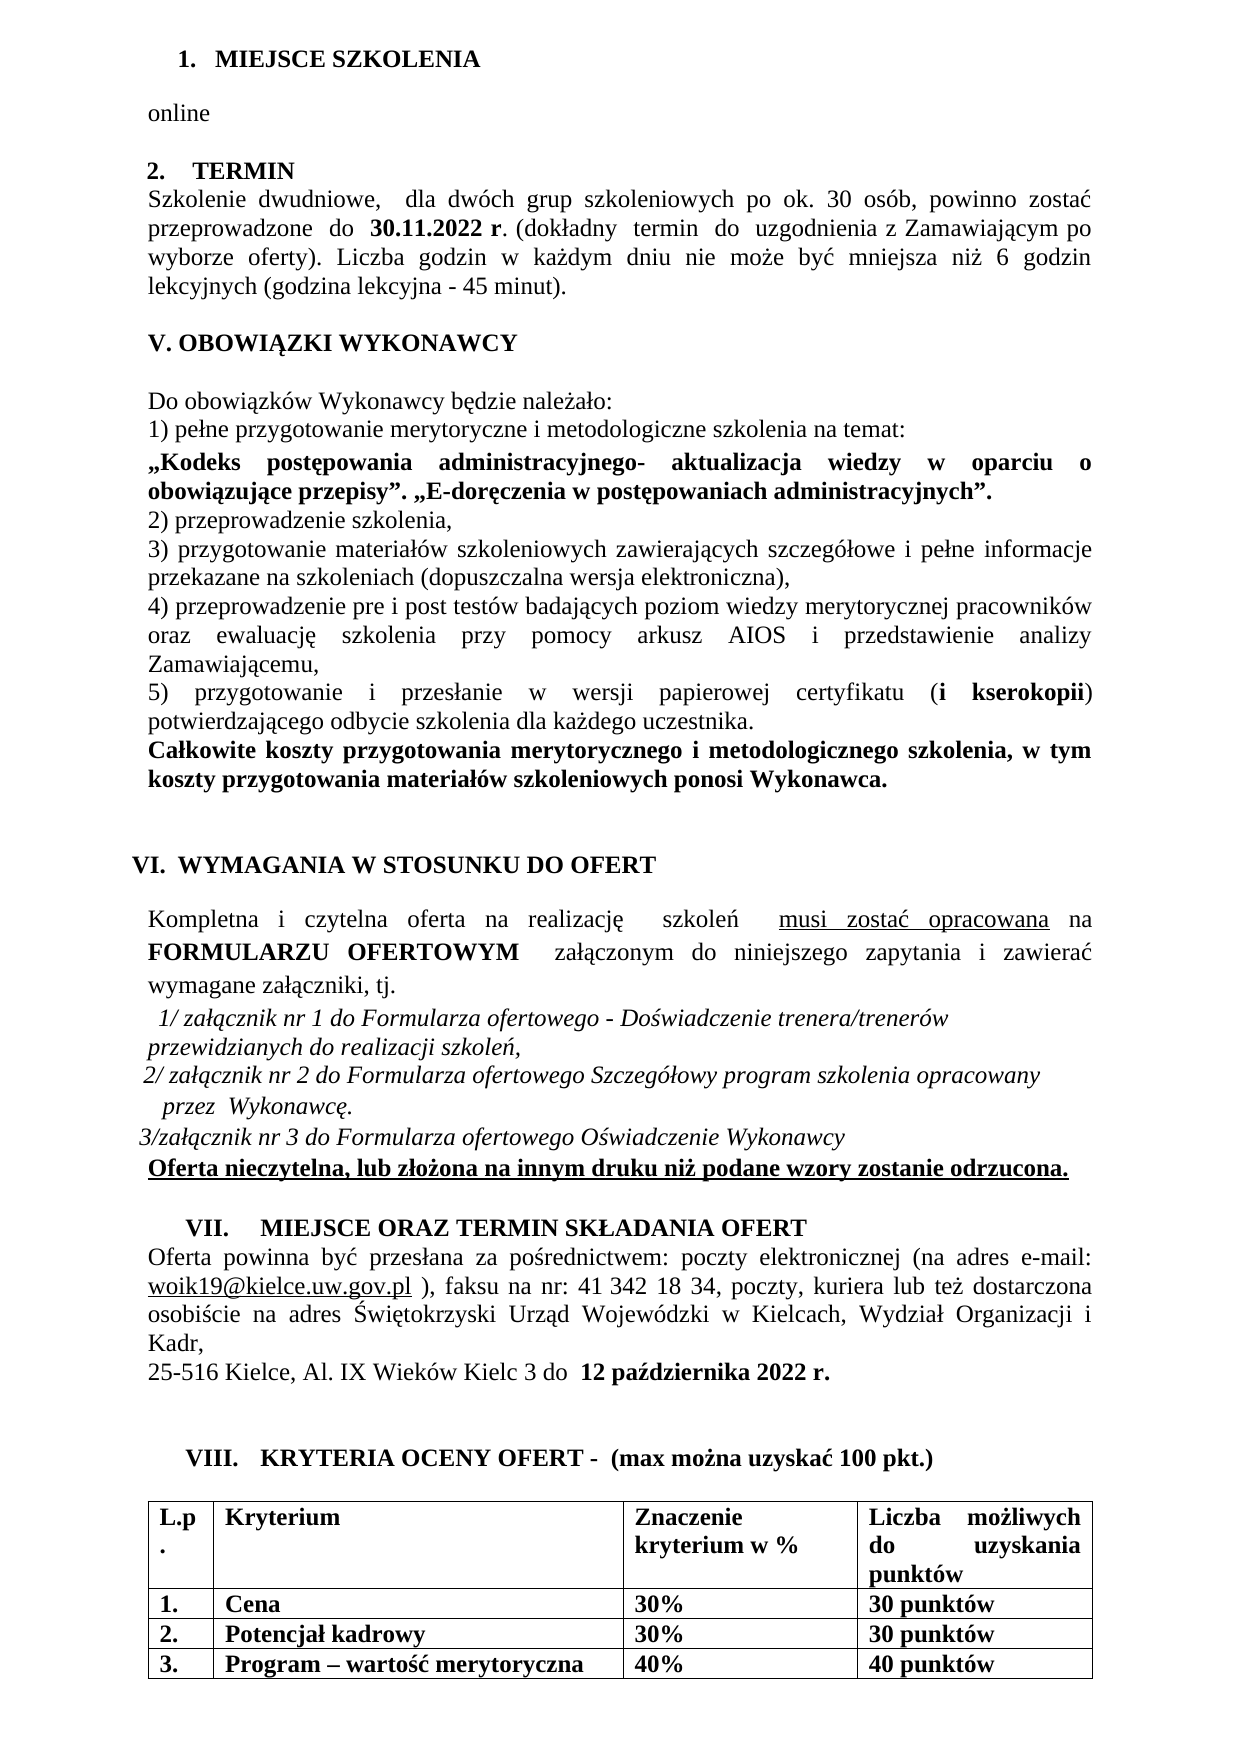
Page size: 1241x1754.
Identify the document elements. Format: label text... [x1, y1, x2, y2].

text 3/załącznik nr 3 do Formularza ofertowego Oświadczenie Wykonawcy [133, 1122, 1093, 1151]
table_cell 30% [624, 1589, 857, 1618]
list 1) pełne przygotowanie merytoryczne i metodologiczne szkolenia na temat: [148, 414, 1093, 443]
text 2/ załącznik nr 2 do Formularza ofertowego Szczegółowy program szkolenia opracowany przez Wykonawcę. [118, 1060, 1093, 1120]
list MIEJSCE ORAZ TERMIN SKŁADANIA OFERT [185, 1213, 1093, 1242]
table_cell 30 punktów [858, 1589, 1092, 1618]
table_header Kryterium [214, 1502, 623, 1588]
text online [148, 98, 1093, 127]
table_cell Cena [214, 1589, 623, 1618]
text „Kodeks postępowania administracyjnego- aktualizacja wiedzy w oparciu o obowiązujące przepisy”. „E-doręczenia w postępowaniach administracyjnych”. [148, 447, 1093, 505]
text V. OBOWIĄZKI WYKONAWCY [148, 328, 1093, 357]
table_cell 3. [149, 1649, 213, 1677]
table_cell 40% [624, 1649, 857, 1677]
table_cell 2. [149, 1619, 213, 1648]
list WYMAGANIA W STOSUNKU DO OFERT [132, 850, 1093, 879]
text 3) przygotowanie materiałów szkoleniowych zawierających szczegółowe i pełne informacje przekazane na szkoleniach (dopuszczalna wersja elektroniczna), [148, 534, 1093, 591]
text Szkolenie dwudniowe, dla dwóch grup szkoleniowych po ok. 30 osób, powinno zostać przeprowadzone do 30.11.2022 r. (dokładny termin do uzgodnienia z Zamawiającym po wyborze oferty). Liczba godzin w każdym dniu nie może być mniejsza niż 6 godzin lekcyjnych (godzina lekcyjna - 45 minut). [148, 184, 1093, 299]
list KRYTERIA OCENY OFERT - (max można uzyskać 100 pkt.) [185, 1443, 1093, 1472]
table_cell Potencjał kadrowy [214, 1619, 623, 1648]
text Oferta powinna być przesłana za pośrednictwem: poczty elektronicznej (na adres e-mail: woik19@kielce.uw.gov.pl ), faksu na nr: 41 342 18 34, poczty, kuriera lub też dostarczona osobiście na adres Świętokrzyski Urząd Wojewódzki w Kielcach, Wydział Organizacji i Kadr, 25-516 Kielce, Al. IX Wieków Kielc 3 do 12 października 2022 r. [148, 1242, 1093, 1386]
list TERMIN [146, 156, 1093, 184]
table_cell Program – wartość merytoryczna [214, 1649, 623, 1677]
text 1/ załącznik nr 1 do Formularza ofertowego - Doświadczenie trenera/trenerów przewidzianych do realizacji szkoleń, [133, 1003, 1093, 1060]
table_cell 40 punktów [858, 1649, 1092, 1677]
table_cell 30% [624, 1619, 857, 1648]
table_cell 1. [149, 1589, 213, 1618]
text Oferta nieczytelna, lub złożona na innym druku niż podane wzory zostanie odrzucona. [148, 1153, 1093, 1182]
text 4) przeprowadzenie pre i post testów badających poziom wiedzy merytorycznej pracowników oraz ewaluację szkolenia przy pomocy arkusz AIOS i przedstawienie analizy Zamawiającemu, [148, 591, 1093, 677]
text Kompletna i czytelna oferta na realizację szkoleń musi zostać opracowana na FORMULARZU OFERTOWYM załączonym do niniejszego zapytania i zawierać wymagane załączniki, tj. [148, 904, 1093, 999]
table_cell 30 punktów [858, 1619, 1092, 1648]
text Do obowiązków Wykonawcy będzie należało: [148, 386, 1093, 414]
text 5) przygotowanie i przesłanie w wersji papierowej certyfikatu (i kserokopii) potwierdzającego odbycie szkolenia dla każdego uczestnika. [148, 677, 1093, 735]
table_header L.p. [149, 1502, 213, 1588]
list MIEJSCE SZKOLENIA [177, 44, 1093, 73]
text 2) przeprowadzenie szkolenia, [148, 505, 1093, 534]
table_header Znaczenie kryterium w % [624, 1502, 857, 1588]
table_header Liczba możliwych do uzyskania punktów [858, 1502, 1092, 1588]
text Całkowite koszty przygotowania merytorycznego i metodologicznego szkolenia, w tym koszty przygotowania materiałów szkoleniowych ponosi Wykonawca. [148, 735, 1093, 792]
